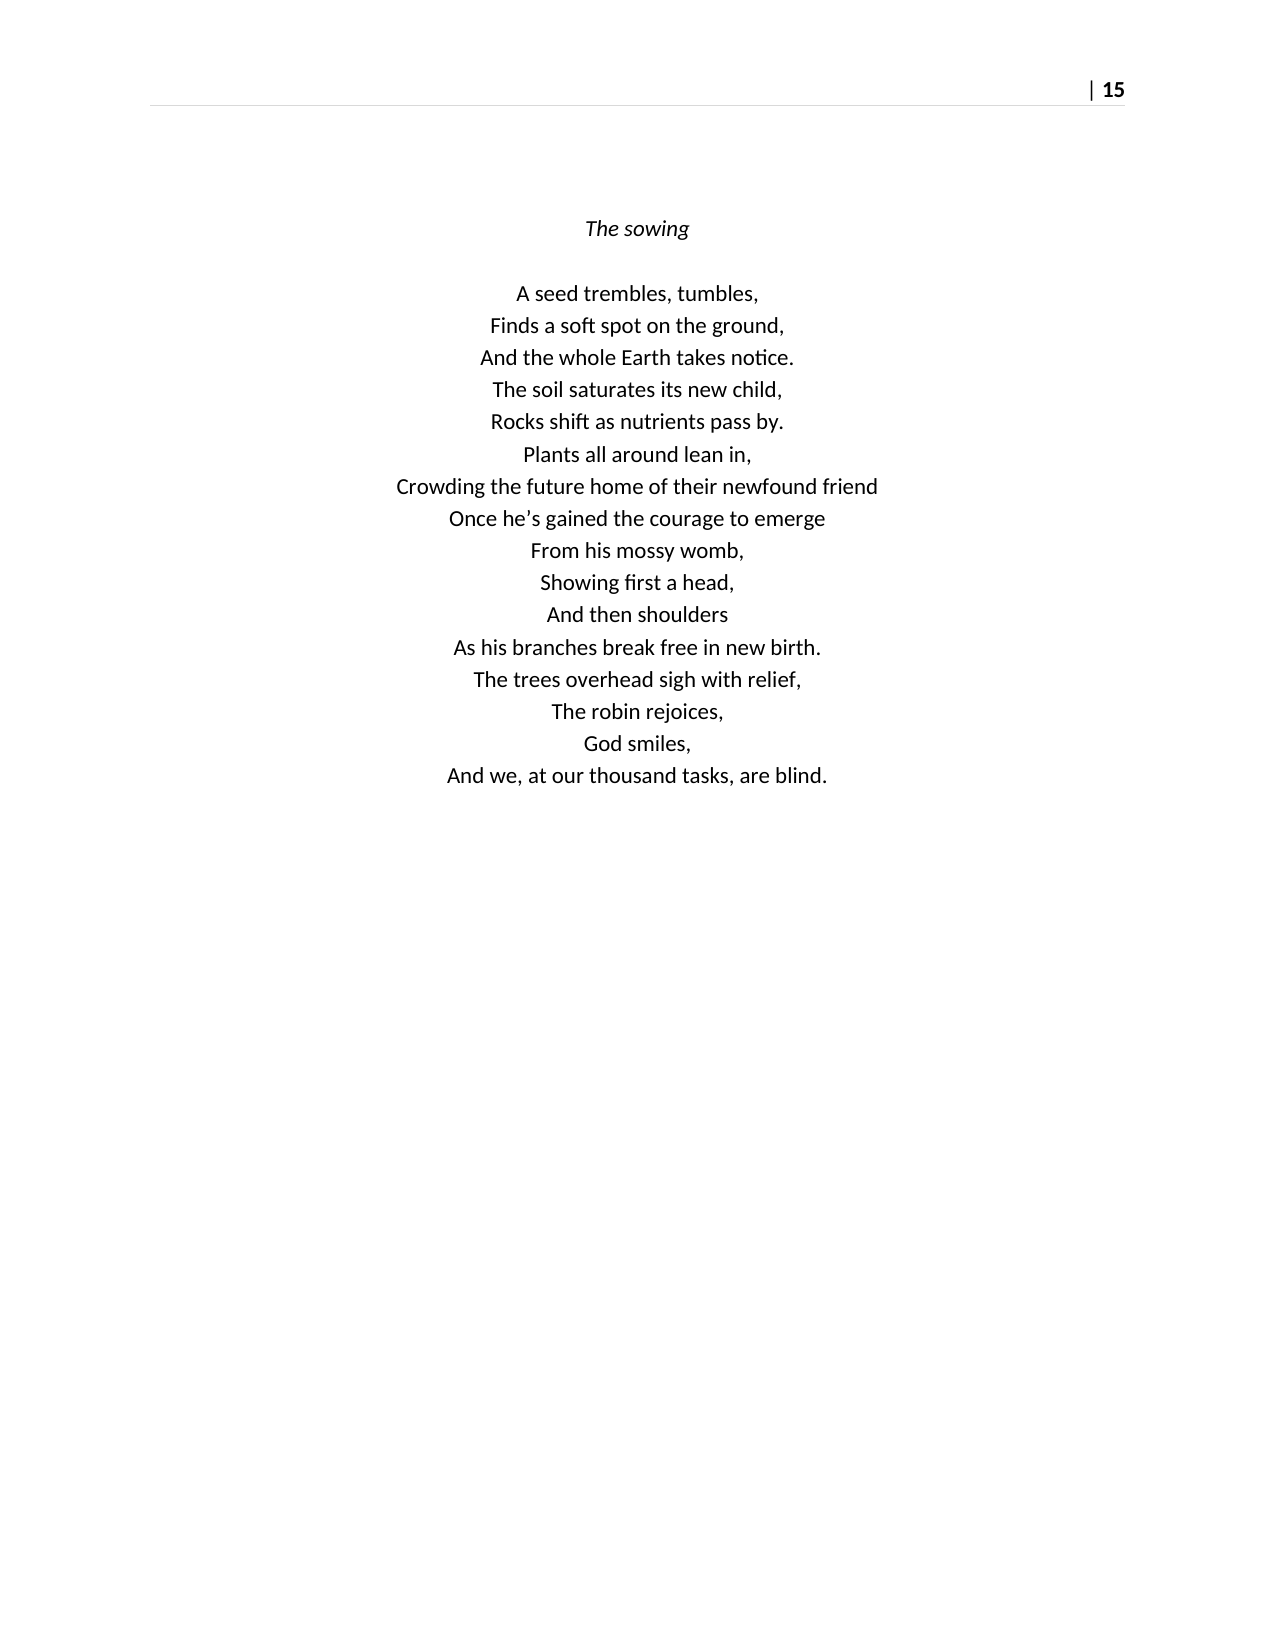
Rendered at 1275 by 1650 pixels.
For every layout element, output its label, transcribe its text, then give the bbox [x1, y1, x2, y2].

text Finds a soft spot on the ground, [150, 311, 1125, 339]
text The soil saturates its new child, [150, 375, 1125, 403]
text And the whole Earth takes notice. [150, 343, 1125, 371]
text Rocks shift as nutrients pass by. [150, 407, 1125, 436]
text Showing first a head, [150, 568, 1125, 596]
text Crowding the future home of their newfound friend [150, 472, 1125, 500]
text And then shoulders [150, 601, 1125, 629]
text As his branches break free in new birth. [150, 633, 1125, 661]
text A seed trembles, tumbles, [150, 279, 1125, 307]
text Once he’s gained the courage to emerge [150, 504, 1125, 532]
text And we, at our thousand tasks, are blind. [150, 762, 1125, 789]
text From his mossy womb, [150, 536, 1125, 564]
text The sowing [150, 214, 1125, 242]
text God smiles, [150, 729, 1125, 757]
text Plants all around lean in, [150, 440, 1125, 468]
text The robin rejoices, [150, 697, 1125, 725]
text The trees overhead sigh with relief, [150, 665, 1125, 693]
